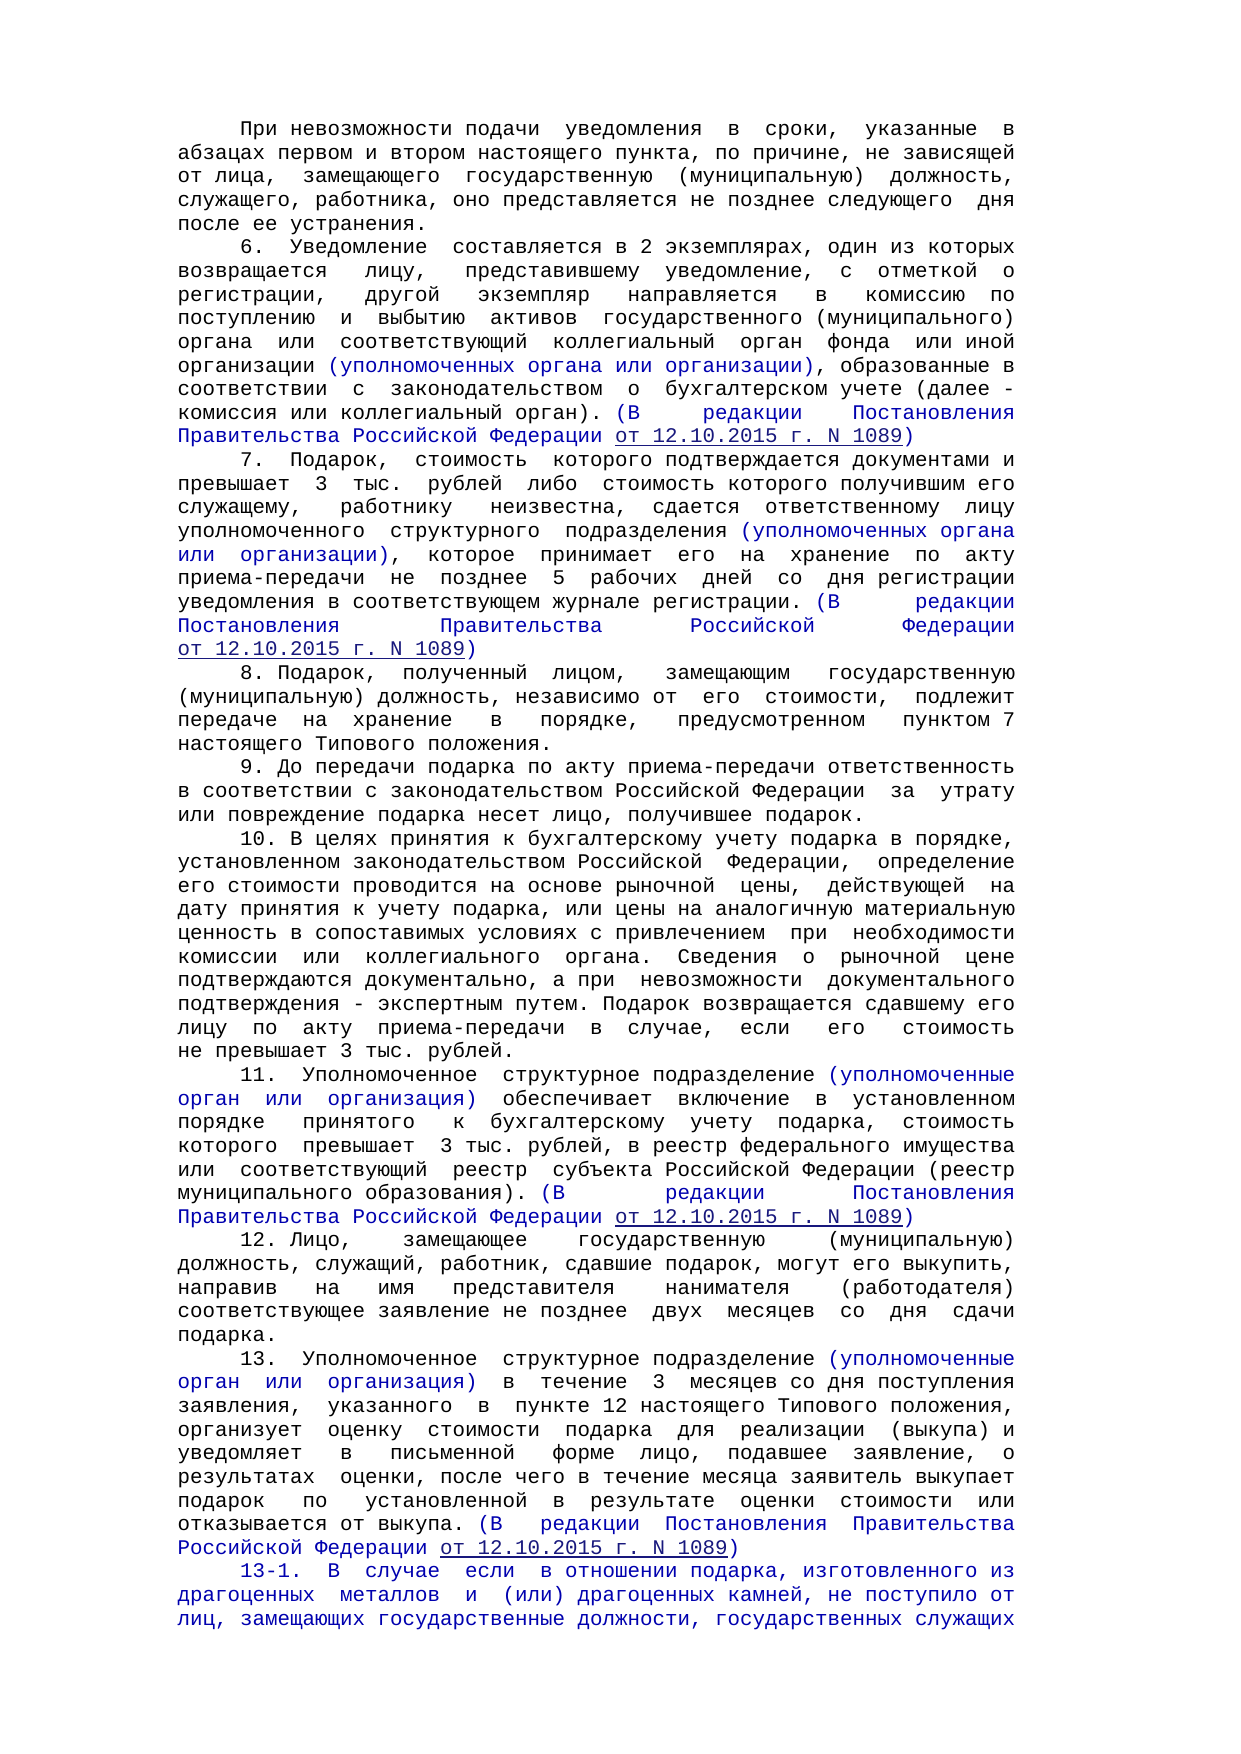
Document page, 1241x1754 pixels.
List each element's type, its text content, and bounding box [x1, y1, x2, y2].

text 6. Уведомление составляется в 2 экземплярах, один из которых [177, 236, 1152, 260]
text подарок по установленной в результате оценки стоимости или [177, 1489, 1152, 1513]
text лицу по акту приема-передачи в случае, если его стоимость [177, 1017, 1152, 1040]
text возвращается лицу, представившему уведомление, с отметкой о [177, 260, 1152, 284]
text или организации), которое принимает его на хранение по акту [177, 544, 1152, 567]
text организации (уполномоченных органа или организации), образованные в [177, 354, 1152, 378]
text орган или организация) обеспечивает включение в установленном [177, 1088, 1152, 1111]
text соответствующее заявление не позднее двух месяцев со дня сдачи [177, 1300, 1152, 1324]
text 13-1. В случае если в отношении подарка, изготовленного из [177, 1561, 1152, 1584]
text поступлению и выбытию активов государственного (муниципального) [177, 307, 1152, 331]
text или повреждение подарка несет лицо, получившее подарок. [177, 804, 1152, 827]
text (муниципальную) должность, независимо от его стоимости, подлежит [177, 686, 1152, 709]
text от 12.10.2015 г. N 1089) [177, 638, 1152, 662]
text установленном законодательством Российской Федерации, определение [177, 851, 1152, 875]
text превышает 3 тыс. рублей либо стоимость которого получившим его [177, 473, 1152, 496]
text драгоценных металлов и (или) драгоценных камней, не поступило от [177, 1584, 1152, 1608]
text 9. До передачи подарка по акту приема-передачи ответственность [177, 757, 1152, 780]
text подтверждения - экспертным путем. Подарок возвращается сдавшему его [177, 993, 1152, 1017]
text его стоимости проводится на основе рыночной цены, действующей на [177, 875, 1152, 898]
text подарка. [177, 1324, 1152, 1348]
text передаче на хранение в порядке, предусмотренном пунктом 7 [177, 709, 1152, 733]
text При невозможности подачи уведомления в сроки, указанные в [177, 118, 1152, 142]
text направив на имя представителя нанимателя (работодателя) [177, 1277, 1152, 1300]
text регистрации, другой экземпляр направляется в комиссию по [177, 284, 1152, 307]
text которого превышает 3 тыс. рублей, в реестр федерального имущества [177, 1135, 1152, 1158]
text результатах оценки, после чего в течение месяца заявитель выкупает [177, 1466, 1152, 1489]
text абзацах первом и втором настоящего пункта, по причине, не зависящей [177, 142, 1152, 165]
text 8. Подарок, полученный лицом, замещающим государственную [177, 662, 1152, 686]
text Российской Федерации от 12.10.2015 г. N 1089) [177, 1537, 1152, 1561]
text от лица, замещающего государственную (муниципальную) должность, [177, 165, 1152, 189]
text уполномоченного структурного подразделения (уполномоченных органа [177, 520, 1152, 544]
text в соответствии с законодательством Российской Федерации за утрату [177, 780, 1152, 804]
text или соответствующий реестр субъекта Российской Федерации (реестр [177, 1158, 1152, 1182]
text не превышает 3 тыс. рублей. [177, 1040, 1152, 1064]
text 10. В целях принятия к бухгалтерскому учету подарка в порядке, [177, 827, 1152, 851]
text после ее устранения. [177, 213, 1152, 236]
text Правительства Российской Федерации от 12.10.2015 г. N 1089) [177, 1206, 1152, 1229]
text отказывается от выкупа. (В редакции Постановления Правительства [177, 1513, 1152, 1537]
text ценность в сопоставимых условиях с привлечением при необходимости [177, 922, 1152, 946]
text подтверждаются документально, а при невозможности документального [177, 969, 1152, 993]
text лиц, замещающих государственные должности, государственных служащих [177, 1608, 1152, 1631]
text заявления, указанного в пункте 12 настоящего Типового положения, [177, 1395, 1152, 1419]
text дату принятия к учету подарка, или цены на аналогичную материальную [177, 898, 1152, 922]
text соответствии с законодательством о бухгалтерском учете (далее - [177, 378, 1152, 402]
text 7. Подарок, стоимость которого подтверждается документами и [177, 449, 1152, 473]
text 13. Уполномоченное структурное подразделение (уполномоченные [177, 1348, 1152, 1371]
text настоящего Типового положения. [177, 733, 1152, 757]
text Правительства Российской Федерации от 12.10.2015 г. N 1089) [177, 426, 1152, 449]
text муниципального образования). (В редакции Постановления [177, 1182, 1152, 1206]
text служащего, работника, оно представляется не позднее следующего дня [177, 189, 1152, 213]
text уведомляет в письменной форме лицо, подавшее заявление, о [177, 1442, 1152, 1466]
text уведомления в соответствующем журнале регистрации. (В редакции [177, 591, 1152, 615]
text 11. Уполномоченное структурное подразделение (уполномоченные [177, 1064, 1152, 1088]
text организует оценку стоимости подарка для реализации (выкупа) и [177, 1419, 1152, 1442]
text органа или соответствующий коллегиальный орган фонда или иной [177, 331, 1152, 354]
text Постановления Правительства Российской Федерации [177, 615, 1152, 638]
text должность, служащий, работник, сдавшие подарок, могут его выкупить, [177, 1253, 1152, 1277]
text приема-передачи не позднее 5 рабочих дней со дня регистрации [177, 567, 1152, 591]
text комиссия или коллегиальный орган). (В редакции Постановления [177, 402, 1152, 426]
text комиссии или коллегиального органа. Сведения о рыночной цене [177, 946, 1152, 969]
text орган или организация) в течение 3 месяцев со дня поступления [177, 1371, 1152, 1395]
text 12. Лицо, замещающее государственную (муниципальную) [177, 1229, 1152, 1253]
text порядке принятого к бухгалтерскому учету подарка, стоимость [177, 1111, 1152, 1135]
text служащему, работнику неизвестна, сдается ответственному лицу [177, 496, 1152, 520]
